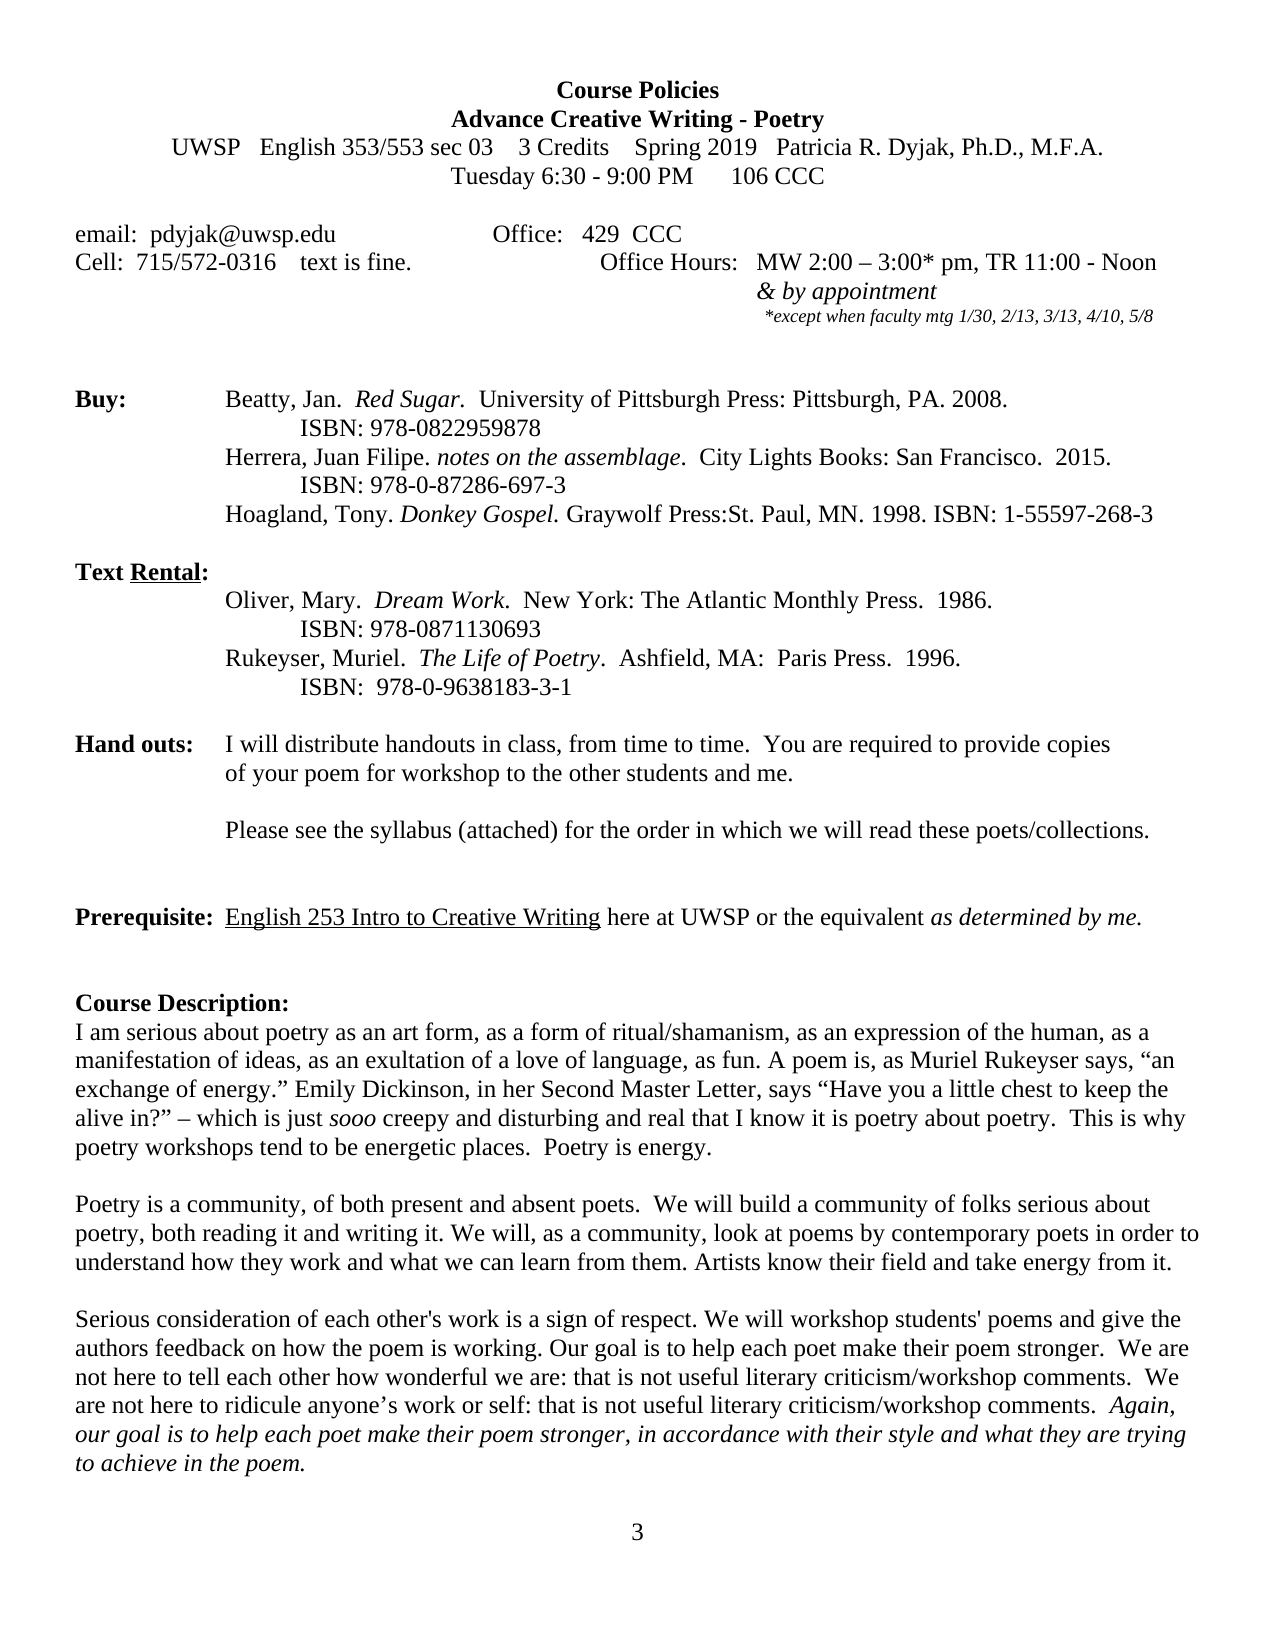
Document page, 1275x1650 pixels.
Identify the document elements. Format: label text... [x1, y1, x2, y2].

text Course Policies [75, 75, 1200, 104]
text Hand outs: I will distribute handouts in class, from time to time. You are required to provide copies [75, 729, 1200, 758]
text Serious consideration of each other's work is a sign of respect. We will workshop students' poems and give the authors feedback on how the poem is working. Our goal is to help each poet make their poem stronger. We are not here to tell each other how wonderful we are: that is not useful literary criticism/workshop comments. We are not here to ridicule anyone’s work or self: that is not useful literary criticism/workshop comments. Again, our goal is to help each poet make their poem stronger, in accordance with their style and what they are trying to achieve in the poem. [75, 1304, 1200, 1477]
text Tuesday 6:30 - 9:00 PM 106 CCC [75, 161, 1200, 190]
text Please see the syllabus (attached) for the order in which we will read these poets/collections. [150, 815, 1200, 844]
text & by appointment [75, 276, 1200, 305]
text Buy: Beatty, Jan. Red Sugar. University of Pittsburgh Press: Pittsburgh, PA. 2008. [75, 384, 1200, 413]
text ISBN: 978-0-9638183-3-1 [75, 672, 1200, 700]
text Course Description: [75, 988, 1200, 1017]
text Advance Creative Writing - Poetry [75, 104, 1200, 132]
text ISBN: 978-0822959878 [225, 413, 1200, 442]
text Oliver, Mary. Dream Work. New York: The Atlantic Monthly Press. 1986. [225, 585, 1200, 614]
text Poetry is a community, of both present and absent poets. We will build a community of folks serious about poetry, both reading it and writing it. We will, as a community, look at poems by contemporary poets in order to understand how they work and what we can learn from them. Artists know their field and take energy from it. [75, 1189, 1200, 1275]
text Hoagland, Tony. Donkey Gospel. Graywolf Press:St. Paul, MN. 1998. ISBN: 1-55597-268-3 [75, 499, 1200, 528]
text ISBN: 978-0871130693 [225, 614, 1200, 643]
text UWSP English 353/553 sec 03 3 Credits Spring 2019 Patricia R. Dyjak, Ph.D., M.F.A. [75, 132, 1200, 161]
text Prerequisite: English 253 Intro to Creative Writing here at UWSP or the equivalent as determined by me. [75, 902, 1200, 930]
text I am serious about poetry as an art form, as a form of ritual/shamanism, as an expression of the human, as a manifestation of ideas, as an exultation of a love of language, as fun. A poem is, as Muriel Rukeyser says, “an exchange of energy.” Emily Dickinson, in her Second Master Letter, says “Have you a little chest to keep the alive in?” – which is just sooo creepy and disturbing and real that I know it is poetry about poetry. This is why poetry workshops tend to be energetic places. Poetry is energy. [75, 1017, 1200, 1160]
text of your poem for workshop to the other students and me. [75, 758, 1200, 787]
text *except when faculty mtg 1/30, 2/13, 3/13, 4/10, 5/8 [75, 305, 1200, 327]
text Herrera, Juan Filipe. notes on the assemblage. City Lights Books: San Francisco. 2015. [225, 442, 1200, 470]
text Text Rental: [75, 557, 1200, 585]
text email: pdyjak@uwsp.edu Office: 429 CCC [75, 219, 1200, 247]
text ISBN: 978-0-87286-697-3 [75, 470, 1200, 499]
text Rukeyser, Muriel. The Life of Poetry. Ashfield, MA: Paris Press. 1996. [150, 643, 1200, 672]
text Cell: 715/572-0316 text is fine. Office Hours: MW 2:00 – 3:00* pm, TR 11:00 - Noon [75, 247, 1200, 276]
